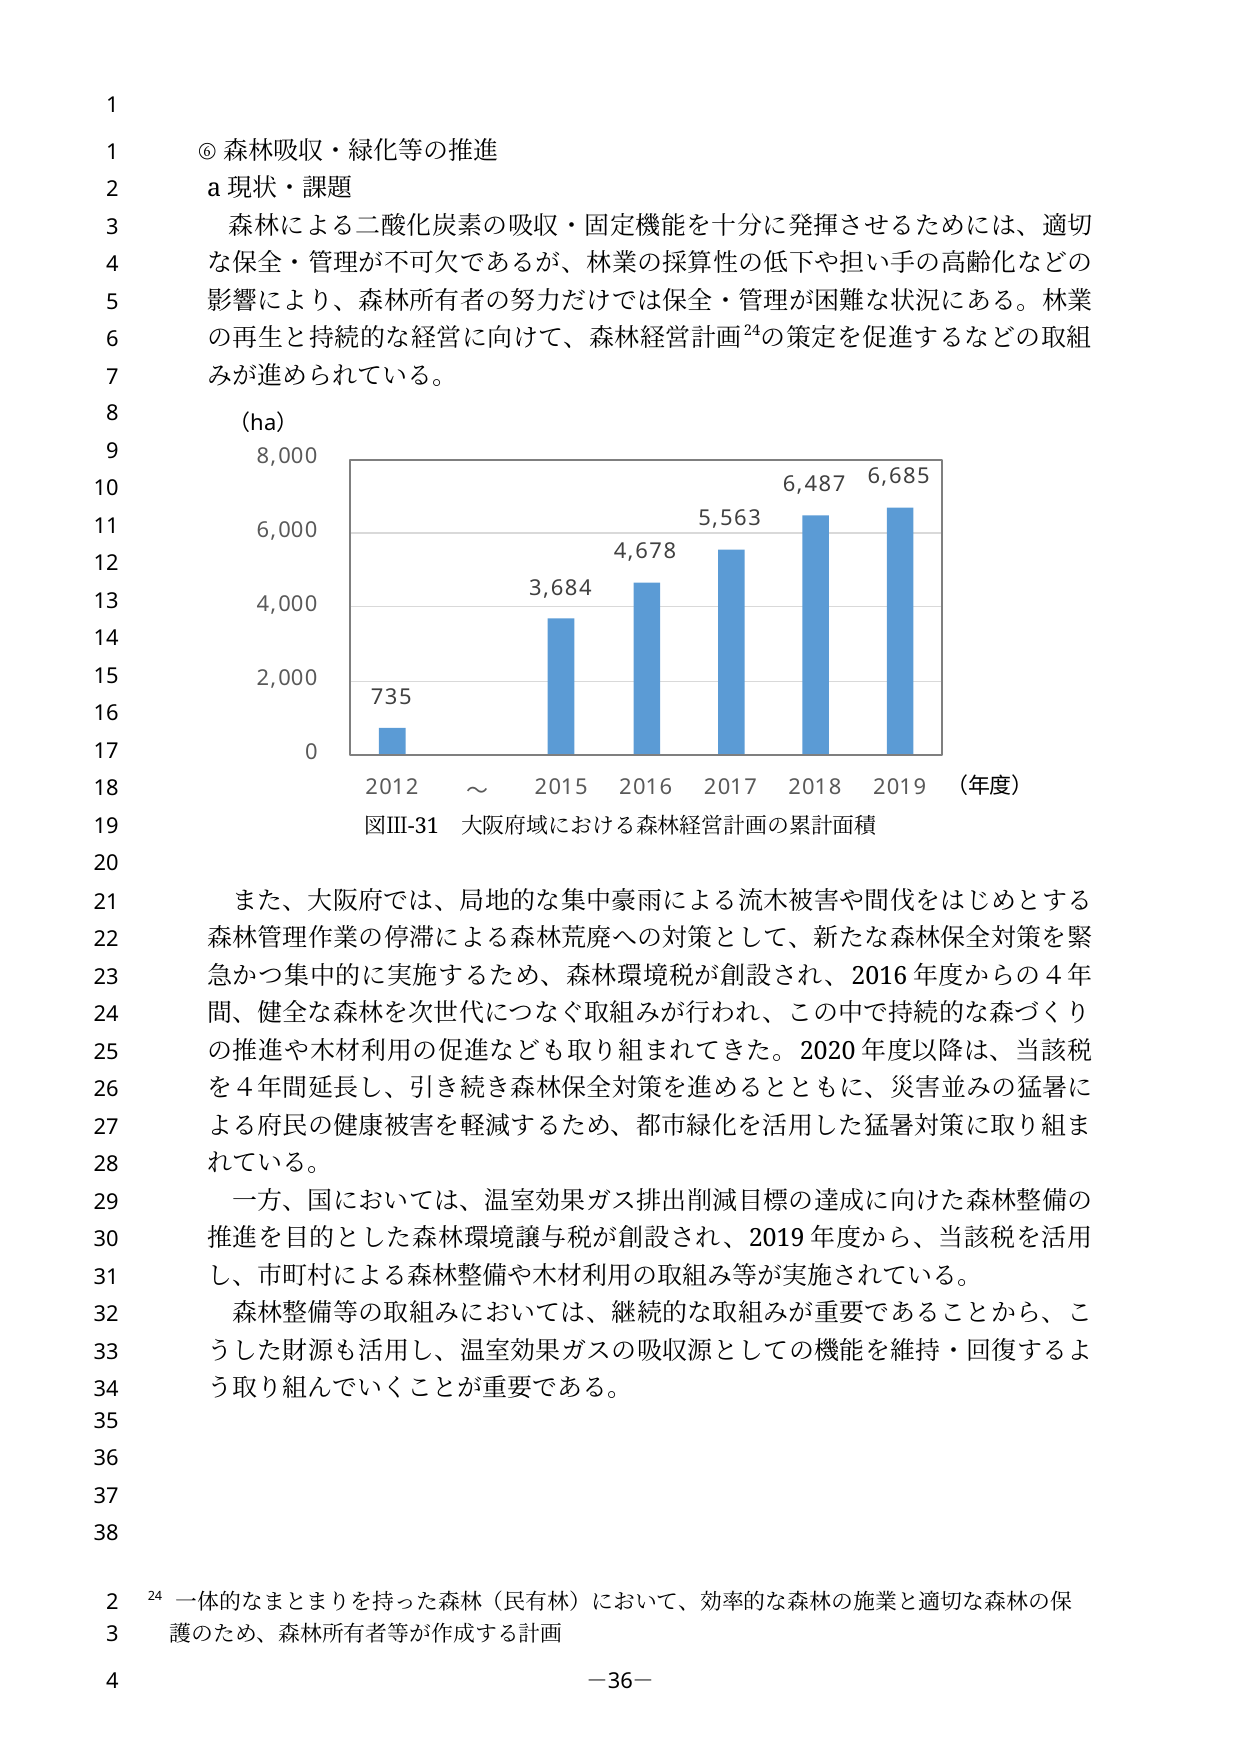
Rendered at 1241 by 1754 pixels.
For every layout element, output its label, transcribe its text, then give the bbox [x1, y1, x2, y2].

text 森林による二酸化炭素の吸収・固定機能を十分に発揮させるためには、適切な保全・管理が不可欠であるが、林業の採算性の低下や担い手の高齢化などの影響により、森林所有者の努力だけでは保全・管理が困難な状況にある。林業の再生と持続的な経営に向けて、森林経営計画の策定を促進するなどの取組みが進められている。 [207, 205, 1092, 392]
text a 現状・課題 [207, 167, 1092, 205]
text ⑥ 森林吸収・緑化等の推進 [148, 130, 1092, 167]
text 図Ⅲ-31 大阪府域における森林経営計画の累計面積 [148, 805, 1092, 842]
text 一方、国においては、温室効果ガス排出削減目標の達成に向けた森林整備の推進を目的とした森林環境譲与税が創設され、2019年度から、当該税を活用し、市町村による森林整備や木材利用の取組み等が実施されている。 [207, 1180, 1092, 1292]
text 森林整備等の取組みにおいては、継続的な取組みが重要であることから、こうした財源も活用し、温室効果ガスの吸収源としての機能を維持・回復するよう取り組んでいくことが重要である。 [207, 1292, 1092, 1405]
text また、大阪府では、局地的な集中豪雨による流木被害や間伐をはじめとする森林管理作業の停滞による森林荒廃への対策として、新たな森林保全対策を緊急かつ集中的に実施するため、森林環境税が創設され、2016年度からの４年間、健全な森林を次世代につなぐ取組みが行われ、この中で持続的な森づくりの推進や木材利用の促進なども取り組まれてきた。2020年度以降は、当該税を４年間延長し、引き続き森林保全対策を進めるとともに、災害並みの猛暑による府民の健康被害を軽減するため、都市緑化を活用した猛暑対策に取り組まれている。 [207, 880, 1092, 1180]
